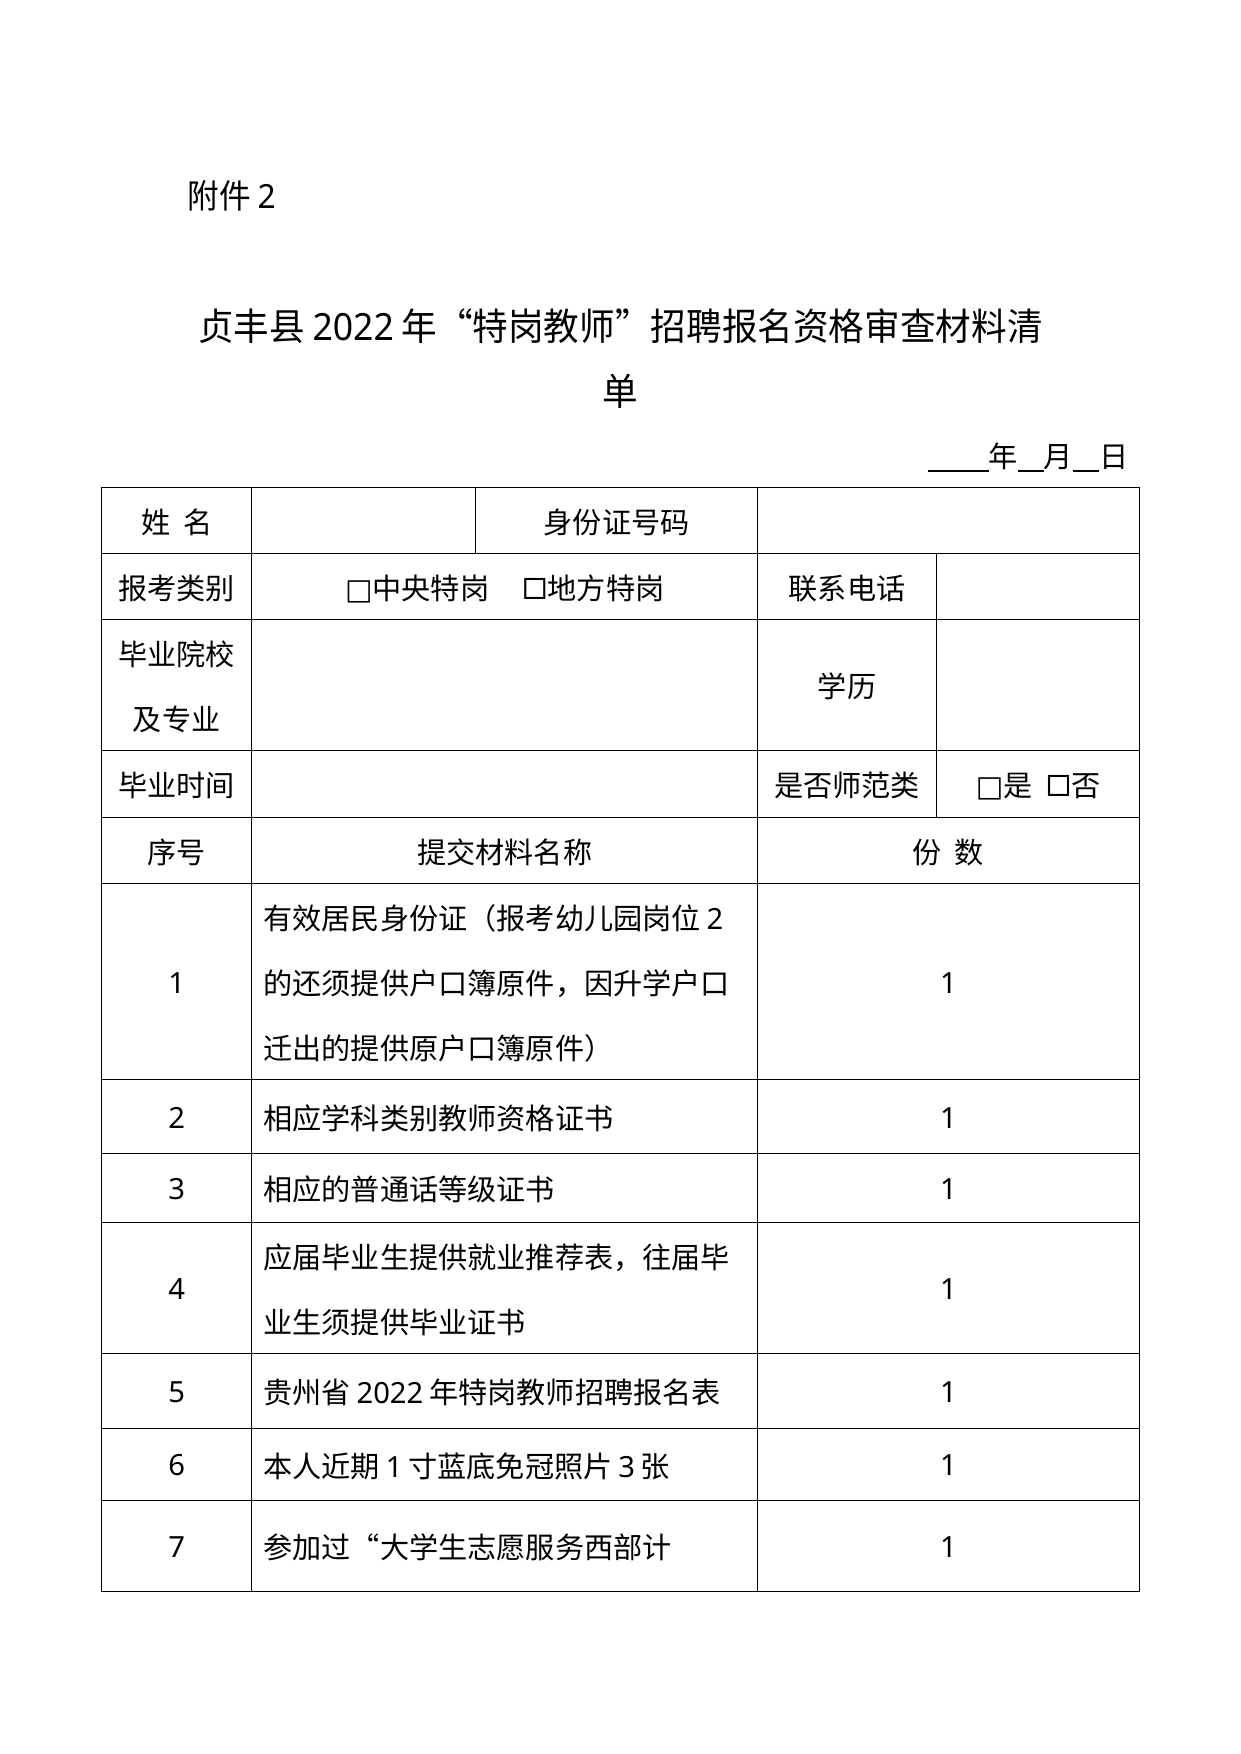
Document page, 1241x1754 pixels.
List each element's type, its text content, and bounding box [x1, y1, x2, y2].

table_cell 相应的普通话等级证书 [252, 1154, 757, 1222]
table_cell 7 [102, 1501, 251, 1591]
table_cell 相应学科类别教师资格证书 [252, 1080, 757, 1153]
table_cell □是 否 [937, 751, 1139, 817]
table_cell [252, 488, 475, 553]
text 贞丰县2022年“特岗教师”招聘报名资格审查材料清单 [187, 292, 1053, 422]
table_cell 1 [758, 1354, 1139, 1428]
table_cell 1 [758, 1223, 1139, 1353]
table_cell [758, 488, 1139, 553]
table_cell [252, 1501, 757, 1591]
table_cell 报考类别 [102, 554, 251, 619]
table_cell 应届毕业生提供就业推荐表，往届毕业生须提供毕业证书 [252, 1223, 757, 1353]
table_cell 1 [758, 1154, 1139, 1222]
table_cell [937, 620, 1139, 750]
table_cell 姓 名 [102, 488, 251, 553]
table_cell 1 [102, 884, 251, 1079]
table_cell 序号 [102, 818, 251, 883]
table_cell 有效居民身份证（报考幼儿园岗位2的还须提供户口簿原件，因升学户口迁出的提供原户口簿原件） [252, 884, 757, 1079]
table_cell 4 [102, 1223, 251, 1353]
table_cell 1 [758, 1080, 1139, 1153]
table_header 年 月 日 [101, 422, 1139, 487]
table_cell 提交材料名称 [252, 818, 757, 883]
table_cell 联系电话 [758, 554, 936, 619]
table_cell 5 [102, 1354, 251, 1428]
table_cell [252, 751, 757, 817]
table_cell 毕业时间 [102, 751, 251, 817]
table_cell □中央特岗 地方特岗 [252, 554, 757, 619]
table_cell 2 [102, 1080, 251, 1153]
table_cell 是否师范类 [758, 751, 936, 817]
table_cell [937, 554, 1139, 619]
table_cell 1 [758, 1429, 1139, 1500]
table_cell 1 [758, 884, 1139, 1079]
table_cell 身份证号码 [476, 488, 757, 553]
table_cell 1 [758, 1501, 1139, 1591]
text 附件2 [187, 162, 1053, 227]
table_cell 份 数 [758, 818, 1139, 883]
table_cell 学历 [758, 620, 936, 750]
table_cell 6 [102, 1429, 251, 1500]
table_cell 毕业院校及专业 [102, 620, 251, 750]
table_cell [252, 620, 757, 750]
table_cell 3 [102, 1154, 251, 1222]
table_cell 本人近期1寸蓝底免冠照片3张 [252, 1429, 757, 1500]
table_cell 贵州省2022年特岗教师招聘报名表 [252, 1354, 757, 1428]
